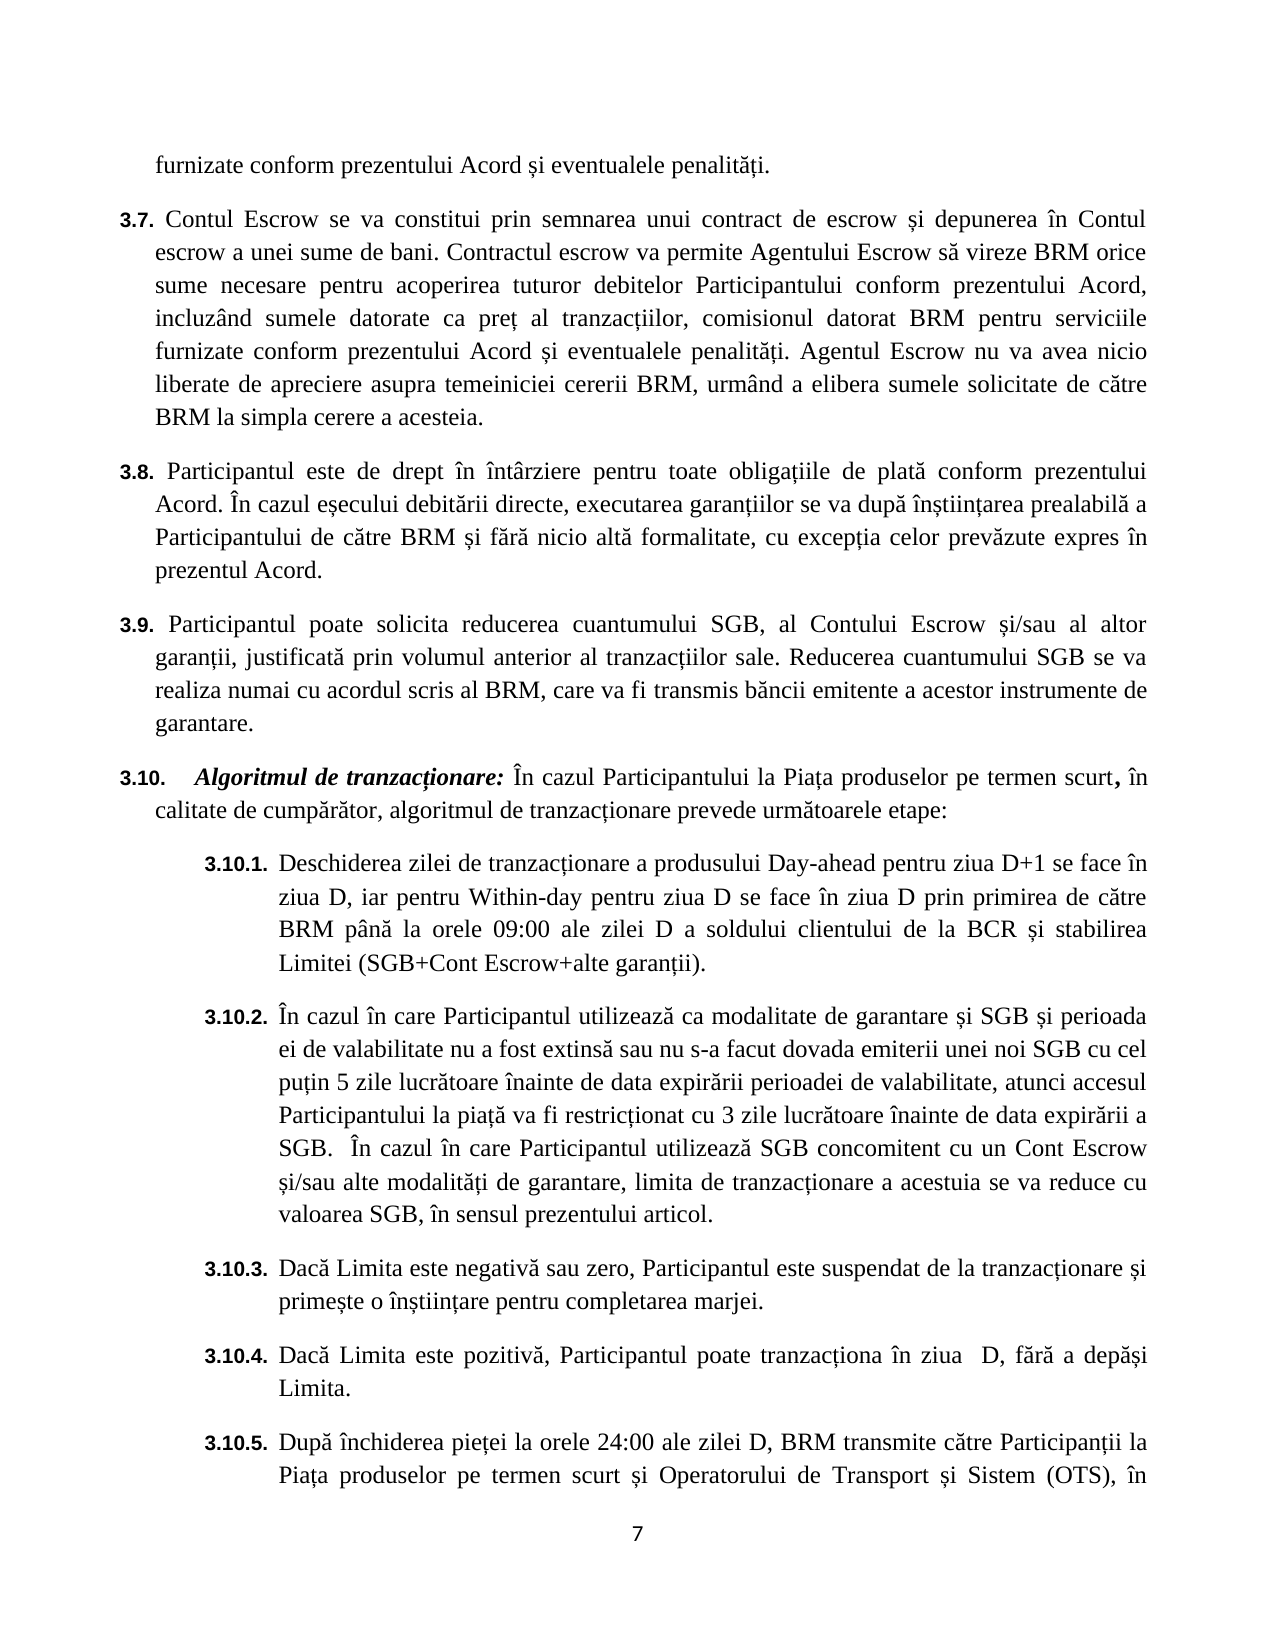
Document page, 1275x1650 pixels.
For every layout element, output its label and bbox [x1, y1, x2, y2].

table_cell [111, 150, 1157, 1489]
